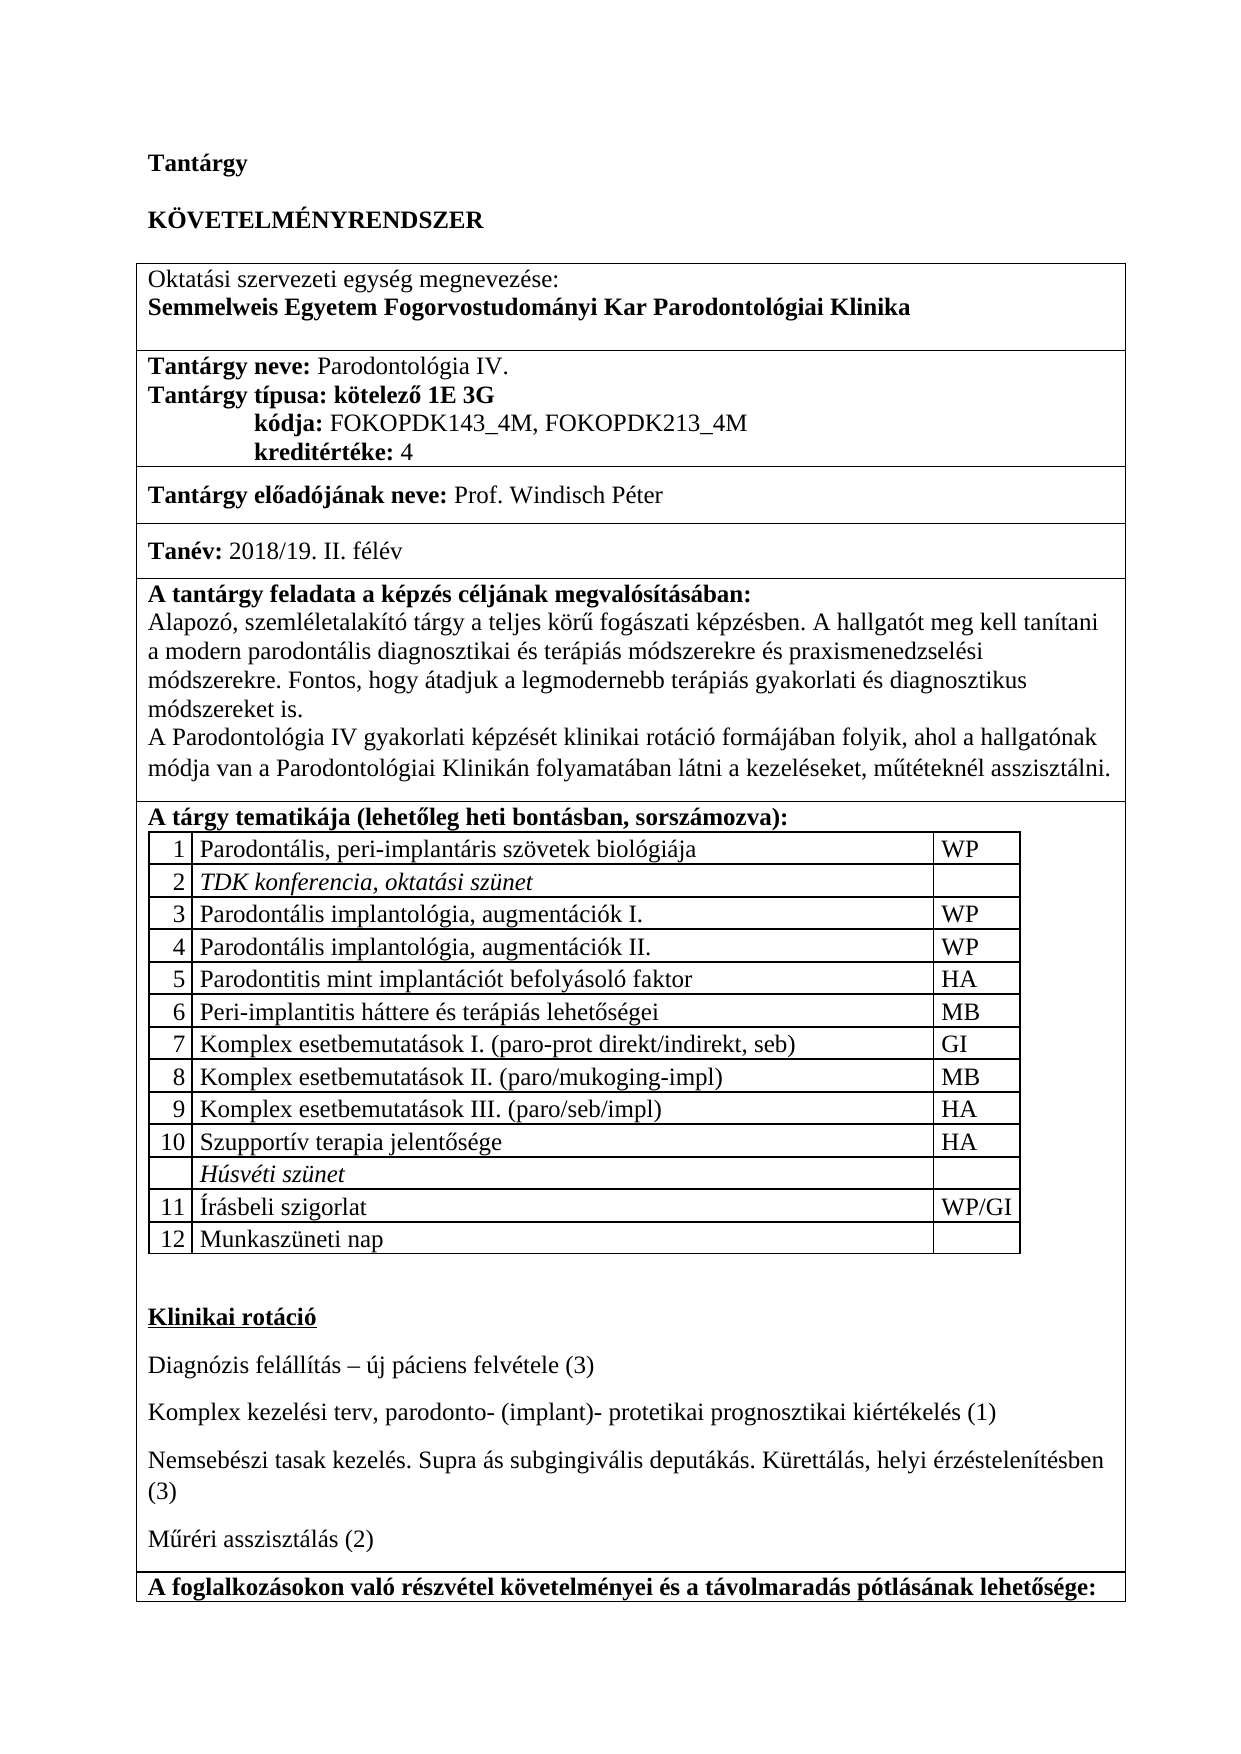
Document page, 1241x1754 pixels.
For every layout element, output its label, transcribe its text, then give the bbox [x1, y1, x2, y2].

table_cell Tantárgy előadójának neve: Prof. Windisch Péter [137, 467, 1125, 523]
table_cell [137, 1573, 1125, 1601]
text Tantárgy [148, 148, 1093, 176]
text KÖVETELMÉNYRENDSZER [148, 205, 1093, 234]
table_cell Tantárgy neve: Parodontológia IV. Tantárgy típusa: kötelező 1E 3G kódja: FOKOPDK143_4M, FOKOPDK213_4M kreditértéke: 4 [137, 351, 1125, 466]
table_cell Tanév: 2018/19. II. félév [137, 524, 1125, 578]
table_cell A tárgy tematikája (lehetőleg heti bontásban, sorszámozva): Klinikai rotáció Diagnózis felállítás – új páciens felvétele (3) Komplex kezelési terv, parodonto- (implant)- protetikai prognosztikai kiértékelés (1) Nemsebészi tasak kezelés. Supra ás subgingivális deputákás. Kürettálás, helyi érzéstelenítésben (3) Műréri asszisztálás (2) [137, 802, 1125, 1571]
table_cell A tantárgy feladata a képzés céljának megvalósításában: Alapozó, szemléletalakító tárgy a teljes körű fogászati képzésben. A hallgatót meg kell tanítani a modern parodontális diagnosztikai és terápiás módszerekre és praxismenedzselési módszerekre. Fontos, hogy átadjuk a legmodernebb terápiás gyakorlati és diagnosztikus módszereket is. A Parodontológia IV gyakorlati képzését klinikai rotáció formájában folyik, ahol a hallgatónak módja van a Parodontológiai Klinikán folyamatában látni a kezeléseket, műtéteknél asszisztálni. [137, 579, 1125, 801]
table_header Oktatási szervezeti egység megnevezése: Semmelweis Egyetem Fogorvostudományi Kar Parodontológiai Klinika [137, 264, 1125, 350]
